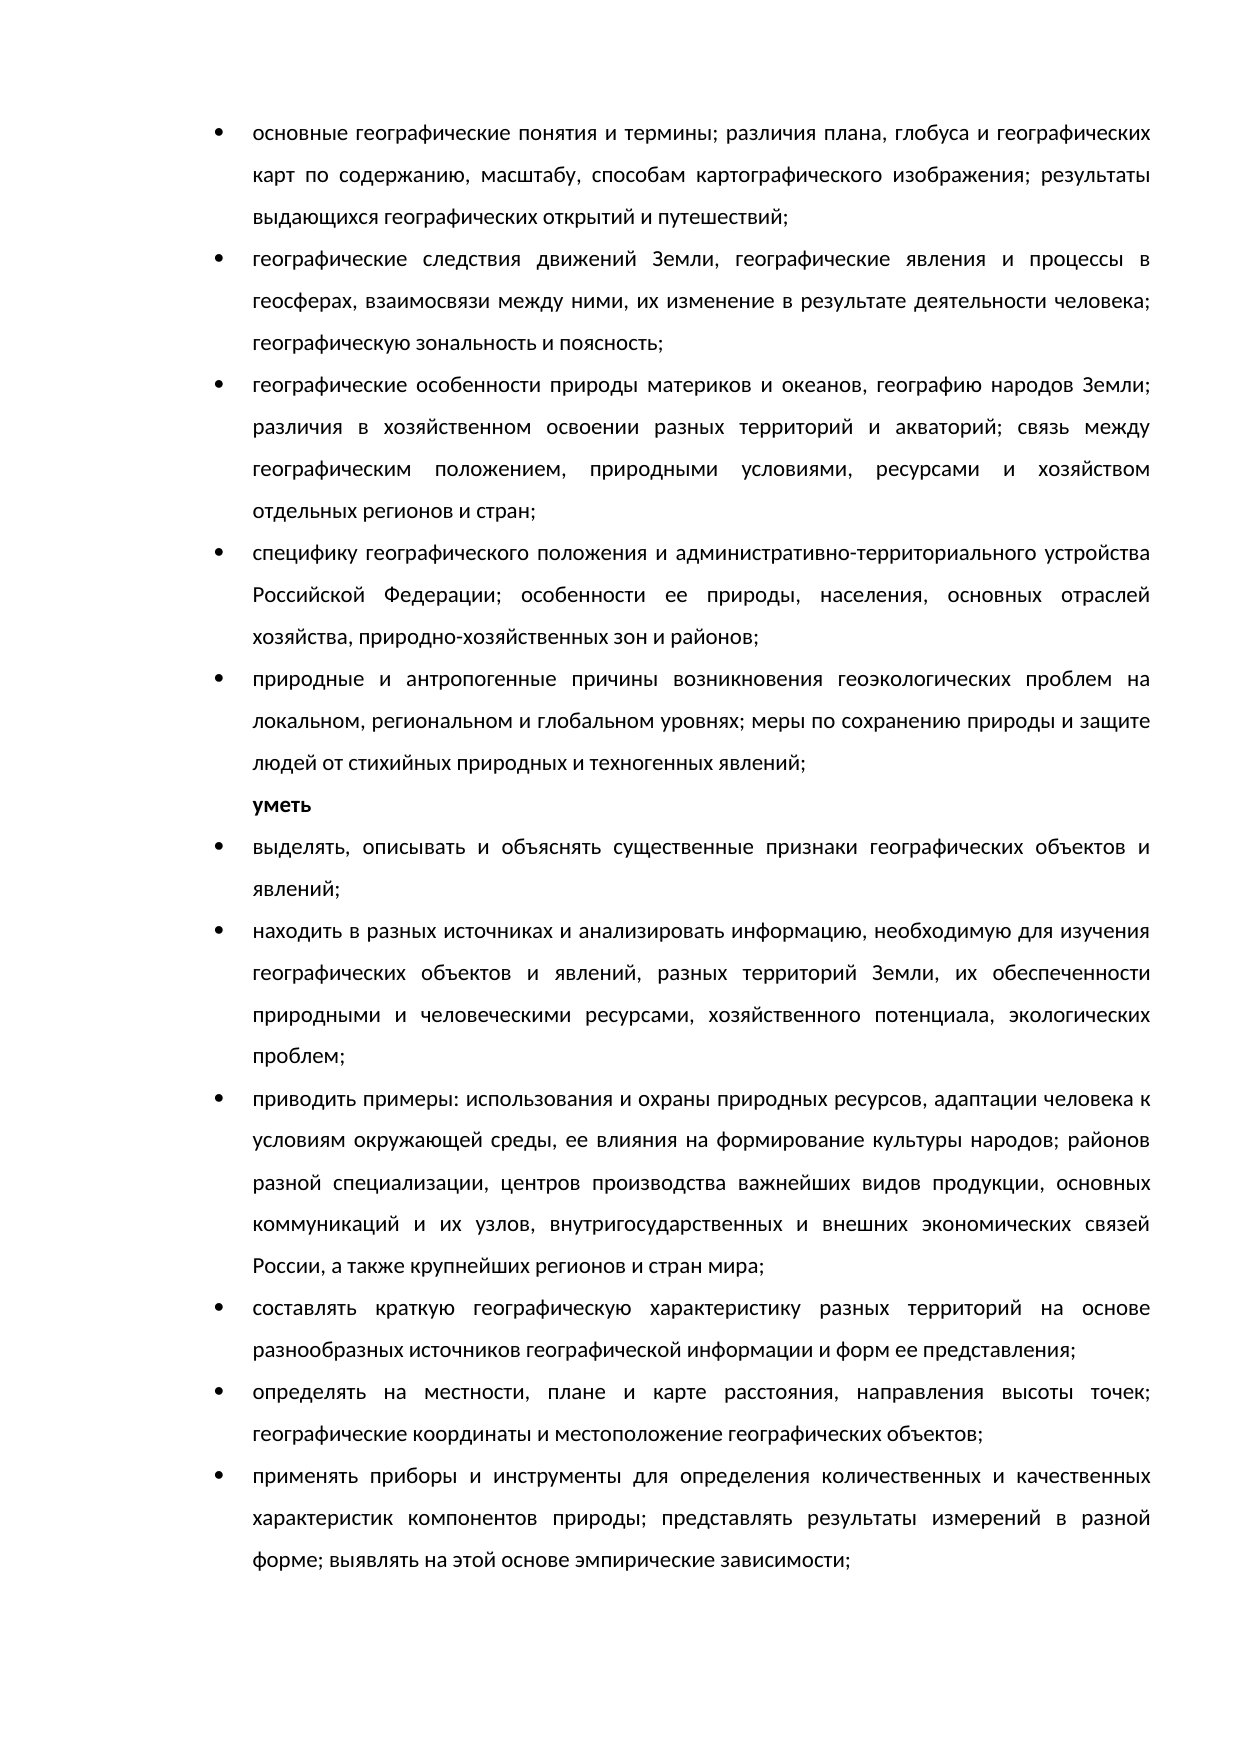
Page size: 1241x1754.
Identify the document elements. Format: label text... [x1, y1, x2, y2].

list составлять краткую географическую характеристику разных территорий на основе разнообразных источников географической информации и форм ее представления; [215, 1293, 1152, 1363]
list определять на местности, плане и карте расстояния, направления высоты точек; географические координаты и местоположение географических объектов; [215, 1377, 1152, 1447]
list природные и антропогенные причины возникновения геоэкологических проблем на локальном, региональном и глобальном уровнях; меры по сохранению природы и защите людей от стихийных природных и техногенных явлений; [215, 664, 1152, 776]
list выделять, описывать и объяснять существенные признаки географических объектов и явлений; [215, 832, 1152, 902]
list географические особенности природы материков и океанов, географию народов Земли; различия в хозяйственном освоении разных территорий и акваторий; связь между географическим положением, природными условиями, ресурсами и хозяйством отдельных регионов и стран; [215, 370, 1152, 524]
list находить в разных источниках и анализировать информацию, необходимую для изучения географических объектов и явлений, разных территорий Земли, их обеспеченности природными и человеческими ресурсами, хозяйственного потенциала, экологических проблем; [215, 916, 1152, 1070]
list применять приборы и инструменты для определения количественных и качественных характеристик компонентов природы; представлять результаты измерений в разной форме; выявлять на этой основе эмпирические зависимости; [215, 1461, 1152, 1573]
list географические следствия движений Земли, географические явления и процессы в геосферах, взаимосвязи между ними, их изменение в результате деятельности человека; географическую зональность и поясность; [215, 244, 1152, 356]
list специфику географического положения и административно-территориального устройства Российской Федерации; особенности ее природы, населения, основных отраслей хозяйства, природно-хозяйственных зон и районов; [215, 538, 1152, 650]
list приводить примеры: использования и охраны природных ресурсов, адаптации человека к условиям окружающей среды, ее влияния на формирование культуры народов; районов разной специализации, центров производства важнейших видов продукции, основных коммуникаций и их узлов, внутригосударственных и внешних экономических связей России, а также крупнейших регионов и стран мира; [215, 1084, 1152, 1279]
list основные географические понятия и термины; различия плана, глобуса и географических карт по содержанию, масштабу, способам картографического изображения; результаты выдающихся географических открытий и путешествий; [215, 118, 1152, 230]
list уметь [252, 790, 1152, 818]
